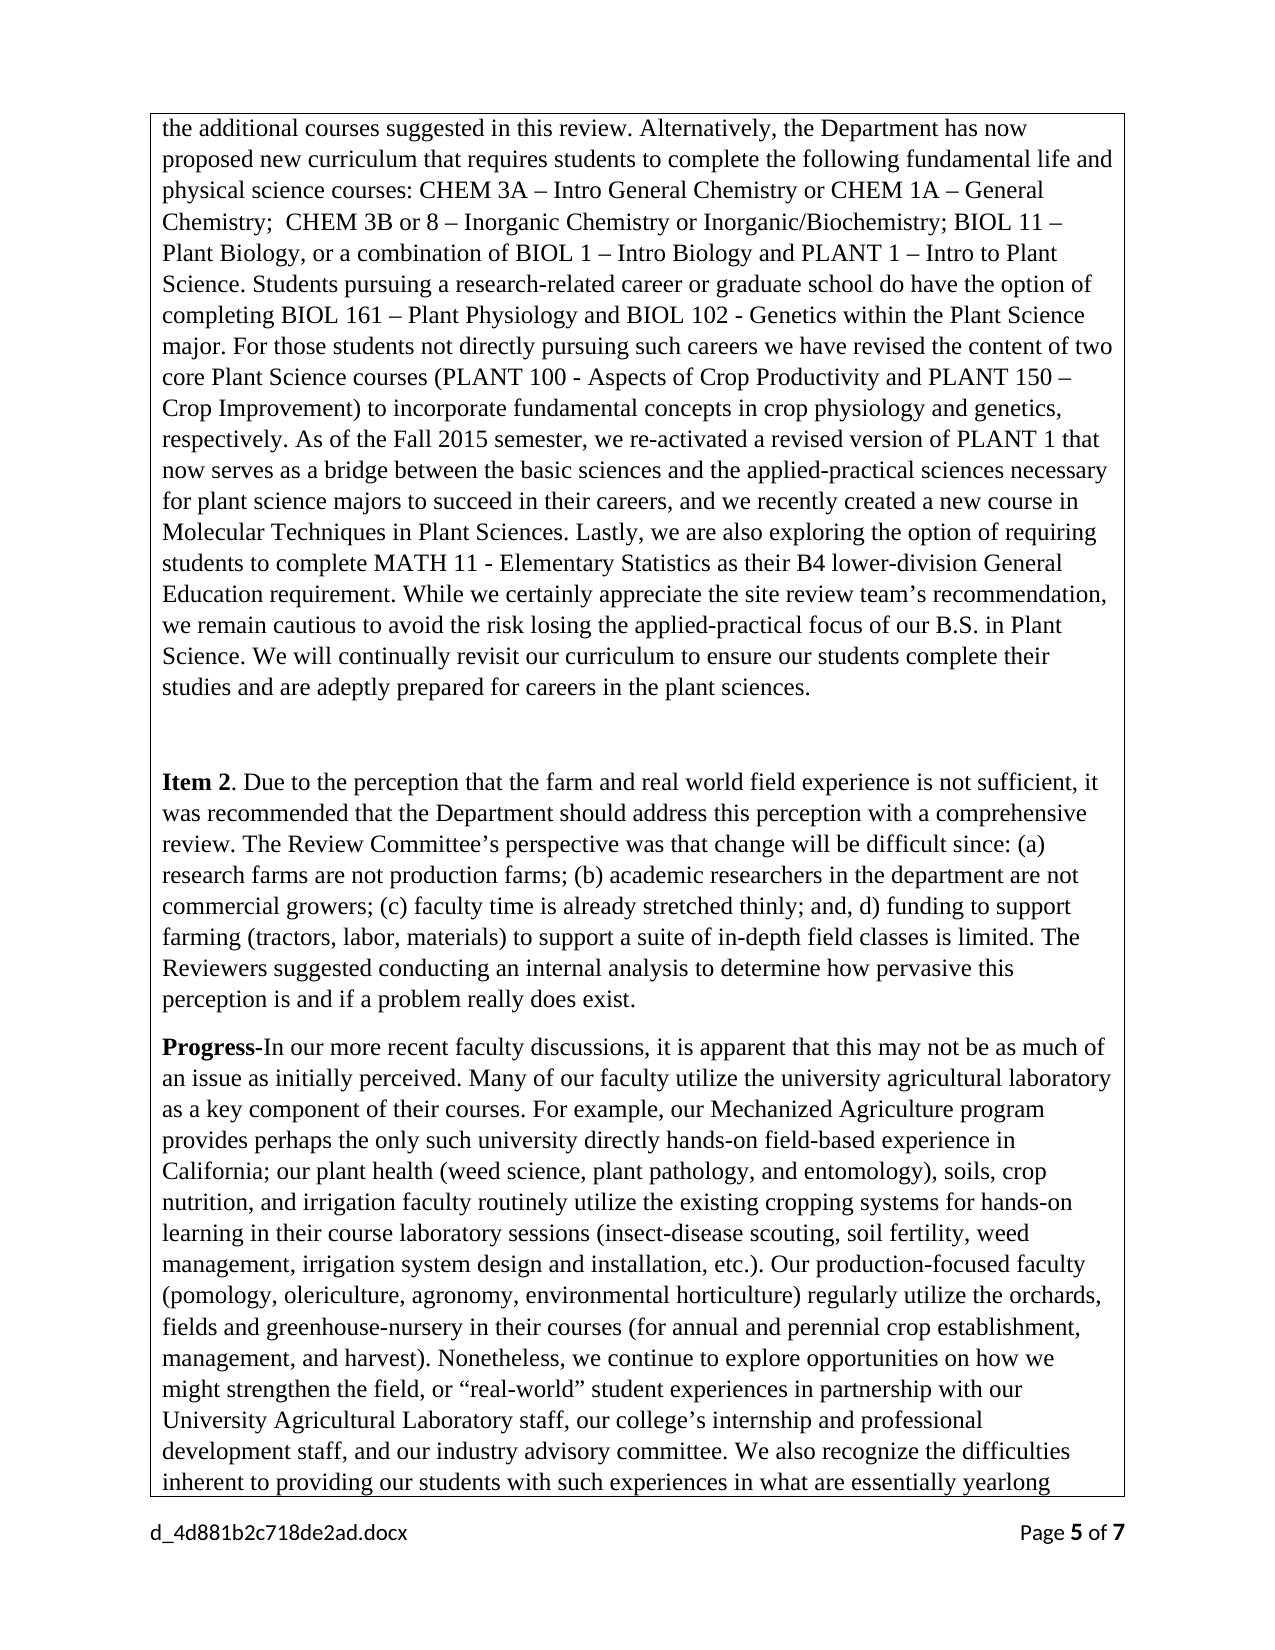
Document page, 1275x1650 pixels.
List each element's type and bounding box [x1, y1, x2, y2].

table_cell [151, 114, 1124, 1496]
